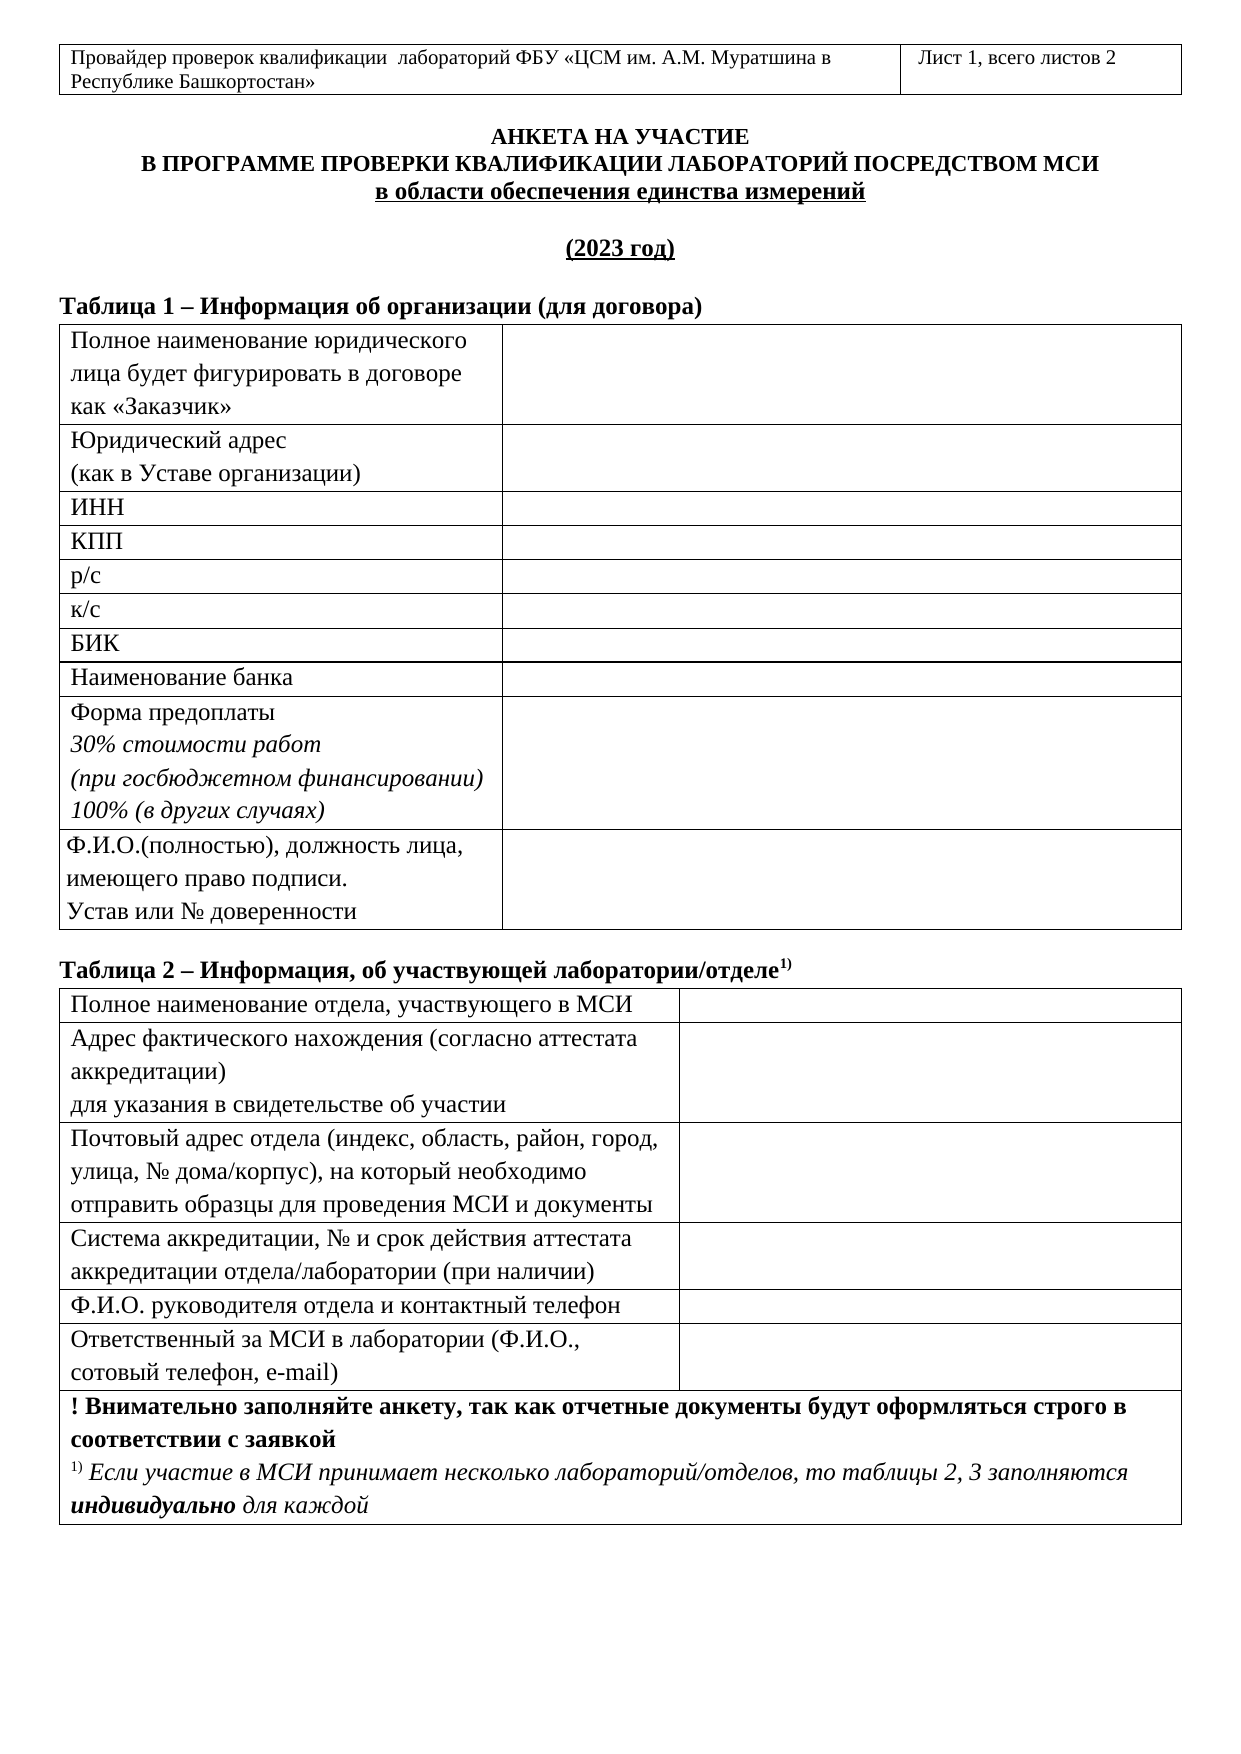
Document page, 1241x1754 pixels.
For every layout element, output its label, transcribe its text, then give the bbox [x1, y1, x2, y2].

table_cell Ф.И.О. руководителя отдела и контактный телефон [60, 1290, 679, 1323]
table_cell Адрес фактического нахождения (согласно аттестата аккредитации) для указания в свидетельстве об участии [60, 1023, 679, 1122]
table_cell [503, 492, 1181, 525]
table_cell к/с [60, 594, 502, 627]
table_cell Почтовый адрес отдела (индекс, область, район, город, улица, № дома/корпус), на который необходимо отправить образцы для проведения МСИ и документы [60, 1123, 679, 1222]
table_cell КПП [60, 526, 502, 559]
table_cell Юридический адрес (как в Уставе организации) [60, 425, 502, 491]
table_cell [503, 663, 1181, 696]
table_cell [680, 1223, 1181, 1289]
table_header Полное наименование юридического лица будет фигурировать в договоре как «Заказчик» [60, 325, 502, 424]
table_cell ИНН [60, 492, 502, 525]
table_cell БИК [60, 629, 502, 661]
text Таблица 1 – Информация об организации (для договора) [59, 291, 1181, 320]
table_header Полное наименование отдела, участвующего в МСИ [60, 989, 679, 1022]
text В ПРОГРАММЕ ПРОВЕРКИ КВАЛИФИКАЦИИ ЛАБОРАТОРИЙ ПОСРЕДСТВОМ МСИ [59, 149, 1181, 176]
table_header [680, 989, 1181, 1022]
table_cell [503, 526, 1181, 559]
table_cell Ответственный за МСИ в лаборатории (Ф.И.О., сотовый телефон, e-mail) [60, 1324, 679, 1390]
table_cell р/с [60, 560, 502, 593]
table_header [503, 325, 1181, 424]
table_cell [503, 697, 1181, 829]
text Таблица 2 – Информация, об участвующей лаборатории/отделе1) [59, 955, 1181, 983]
table_cell ! Внимательно заполняйте анкету, так как отчетные документы будут оформляться строго в соответствии с заявкой 1) Если участие в МСИ принимает несколько лабораторий/отделов, то таблицы 2, 3 заполняются индивидуально для каждой [60, 1391, 1181, 1523]
table_cell [503, 629, 1181, 661]
table_cell [503, 830, 1181, 929]
table_cell [680, 1123, 1181, 1222]
table_cell [680, 1290, 1181, 1323]
table_cell Система аккредитации, № и срок действия аттестата аккредитации отдела/лаборатории (при наличии) [60, 1223, 679, 1289]
table_cell Наименование банка [60, 663, 502, 696]
text (2023 год) [59, 233, 1181, 262]
table_cell [503, 425, 1181, 491]
table_cell [680, 1324, 1181, 1390]
text АНКЕТА НА УЧАСТИЕ [59, 123, 1181, 149]
table_cell [680, 1023, 1181, 1122]
table_cell Форма предоплаты 30% стоимости работ (при госбюджетном финансировании) 100% (в других случаях) [60, 697, 502, 829]
table_cell [503, 560, 1181, 593]
table_cell Ф.И.О.(полностью), должность лица, имеющего право подписи. Устав или № доверенности [60, 830, 502, 929]
table_cell [503, 594, 1181, 627]
text в области обеспечения единства измерений [59, 176, 1181, 205]
